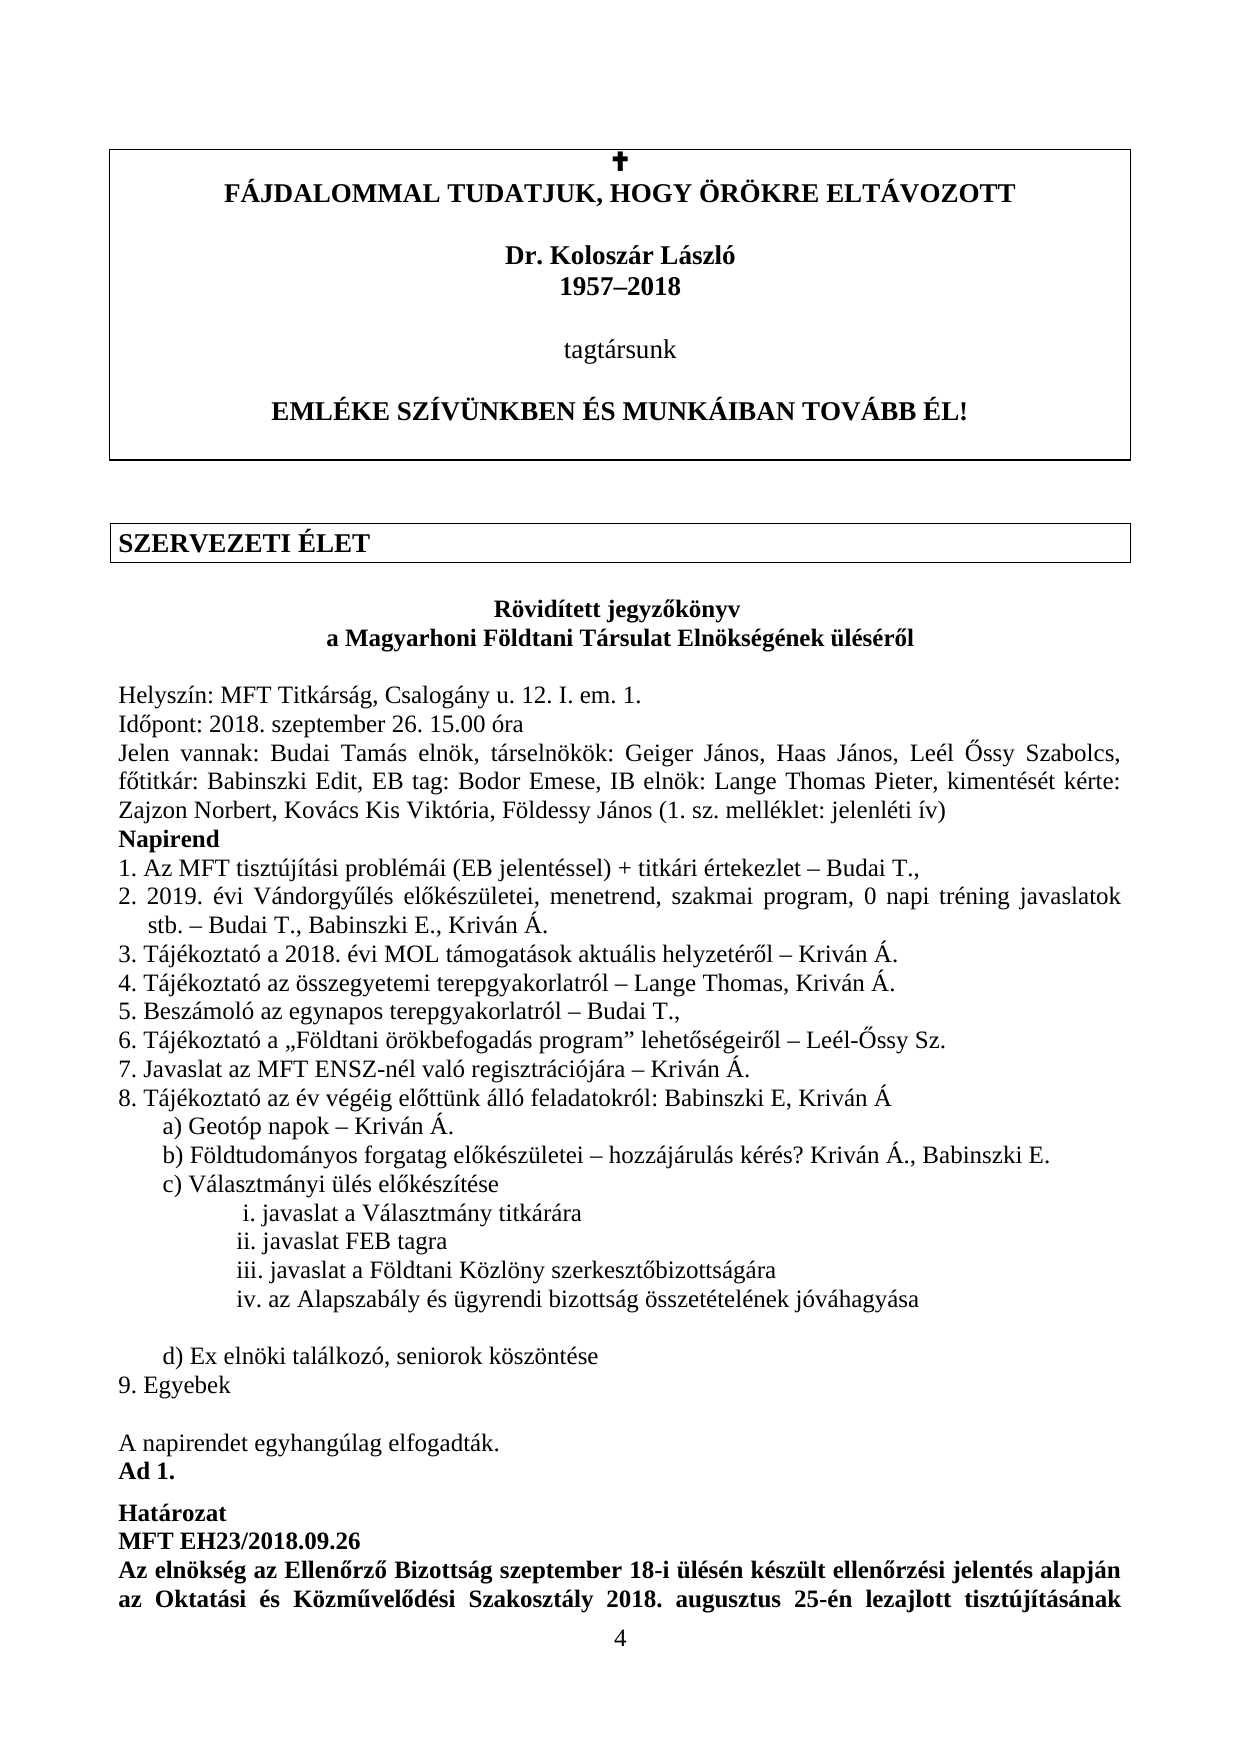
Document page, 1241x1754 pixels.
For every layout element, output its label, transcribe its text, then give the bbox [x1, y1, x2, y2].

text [118, 1555, 1122, 1613]
text Rövidített jegyzőkönyv a Magyarhoni Földtani Társulat Elnökségének üléséről [118, 594, 1122, 651]
text c) Választmányi ülés előkészítése [162, 1169, 1122, 1198]
text a) Geotóp napok – Kriván Á. [162, 1111, 1122, 1140]
text 2. 2019. évi Vándorgyűlés előkészületei, menetrend, szakmai program, 0 napi tréning javaslatok stb. – Budai T., Babinszki E., Kriván Á. [118, 881, 1122, 939]
text 5. Beszámoló az egynapos terepgyakorlatról – Budai T., [118, 996, 1122, 1025]
text Helyszín: MFT Titkárság, Csalogány u. 12. I. em. 1. [118, 680, 1122, 709]
text A napirendet egyhangúlag elfogadták. [118, 1428, 1122, 1456]
text 4. Tájékoztató az összegyetemi terepgyakorlatról – Lange Thomas, Kriván Á. [118, 968, 1122, 996]
text 3. Tájékoztató a 2018. évi MOL támogatások aktuális helyzetéről – Kriván Á. [118, 939, 1122, 968]
text 8. Tájékoztató az év végéig előttünk álló feladatokról: Babinszki E, Kriván Á [118, 1083, 1122, 1111]
text 9. Egyebek [118, 1370, 1122, 1399]
text tagtársunk [118, 302, 1122, 364]
text Ad 1. [118, 1456, 1122, 1485]
text iii. javaslat a Földtani Közlöny szerkesztőbizottságára [236, 1255, 1122, 1284]
text Határozat [118, 1498, 1122, 1526]
text SZERVEZETI ÉLET [111, 524, 1130, 562]
text i. javaslat a Választmány titkárára [236, 1198, 1122, 1226]
text 6. Tájékoztató a „Földtani örökbefogadás program” lehetőségeiről – Leél-Őssy Sz. [118, 1025, 1122, 1054]
text Időpont: 2018. szeptember 26. 15.00 óra [118, 709, 1122, 738]
text FÁJDALOMMAL TUDATJUK, HOGY ÖRÖKRE ELTÁVOZOTT [110, 150, 1130, 208]
text 7. Javaslat az MFT ENSZ-nél való regisztrációjára – Kriván Á. [118, 1054, 1122, 1083]
text ii. javaslat FEB tagra [236, 1226, 1122, 1255]
text b) Földtudományos forgatag előkészületei – hozzájárulás kérés? Kriván Á., Babinszki E. [162, 1140, 1122, 1169]
text Jelen vannak: Budai Tamás elnök, társelnökök: Geiger János, Haas János, Leél Őssy Szabolcs, főtitkár: Babinszki Edit, EB tag: Bodor Emese, IB elnök: Lange Thomas Pieter, kimentését kérte: Zajzon Norbert, Kovács Kis Viktória, Földessy János (1. sz. melléklet: jelenléti ív) [118, 738, 1122, 824]
text iv. az Alapszabály és ügyrendi bizottság összetételének jóváhagyása [236, 1284, 1122, 1313]
text Napirend [118, 824, 1122, 853]
text d) Ex elnöki találkozó, seniorok köszöntése [162, 1341, 1122, 1370]
text Dr. Koloszár László 1957–2018 [118, 239, 1122, 302]
text 1. Az MFT tisztújítási problémái (EB jelentéssel) + titkári értekezlet – Budai T., [118, 853, 1122, 881]
text MFT EH23/2018.09.26 [118, 1526, 1122, 1555]
text EMLÉKE SZÍVÜNKBEN ÉS MUNKÁIBAN TOVÁBB ÉL! [118, 395, 1122, 426]
